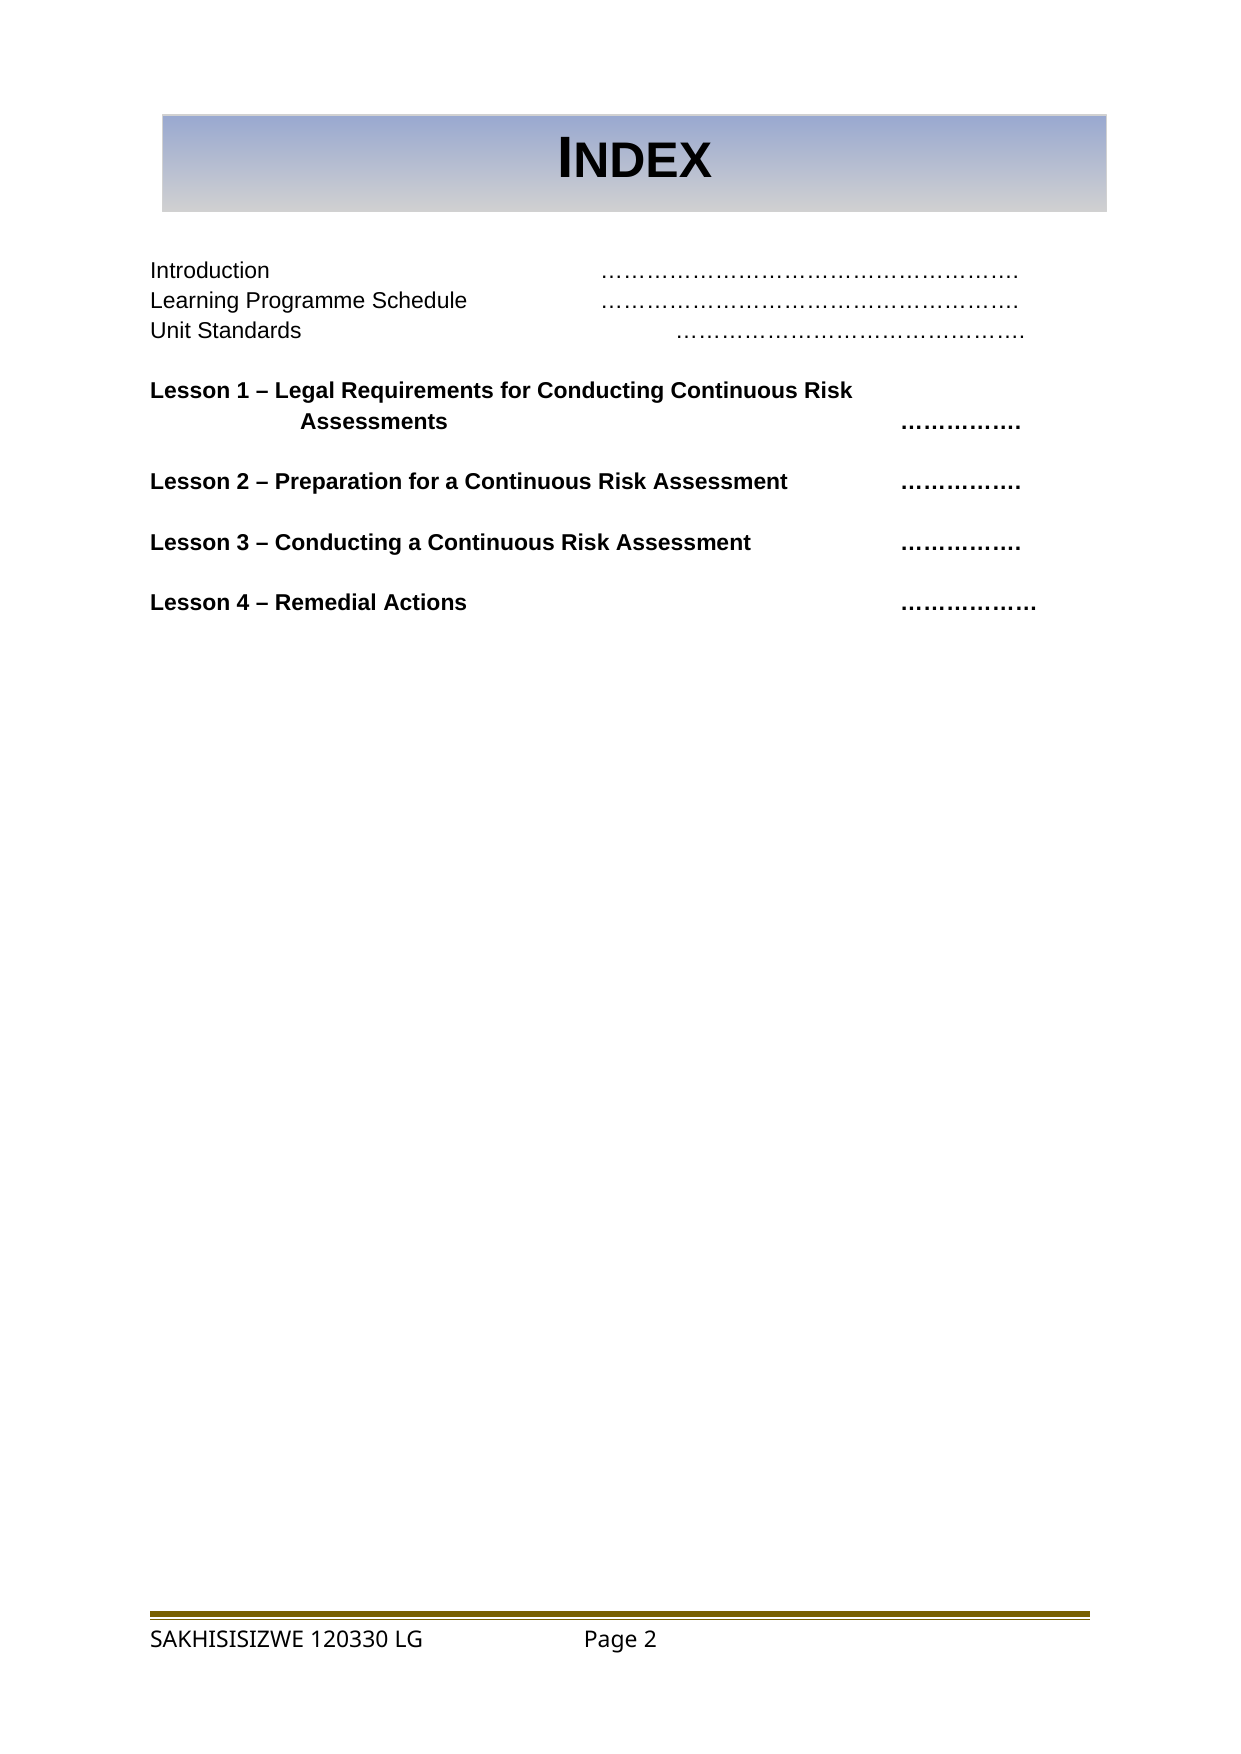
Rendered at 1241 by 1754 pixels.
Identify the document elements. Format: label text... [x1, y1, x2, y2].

text Introduction ………………………………………………. [150, 257, 1090, 283]
text Unit Standards ………………………………………. [150, 317, 1090, 343]
text Lesson 2 – Preparation for a Continuous Risk Assessment ……………. [150, 468, 1090, 494]
text Lesson 3 – Conducting a Continuous Risk Assessment ……………. [150, 528, 1090, 555]
text Assessments ……………. [150, 408, 1090, 434]
text Lesson 4 – Remedial Actions ……………… [150, 589, 1090, 615]
text Learning Programme Schedule ………………………………………………. [150, 287, 1090, 313]
text Lesson 1 – Legal Requirements for Conducting Continuous Risk [150, 377, 1090, 404]
